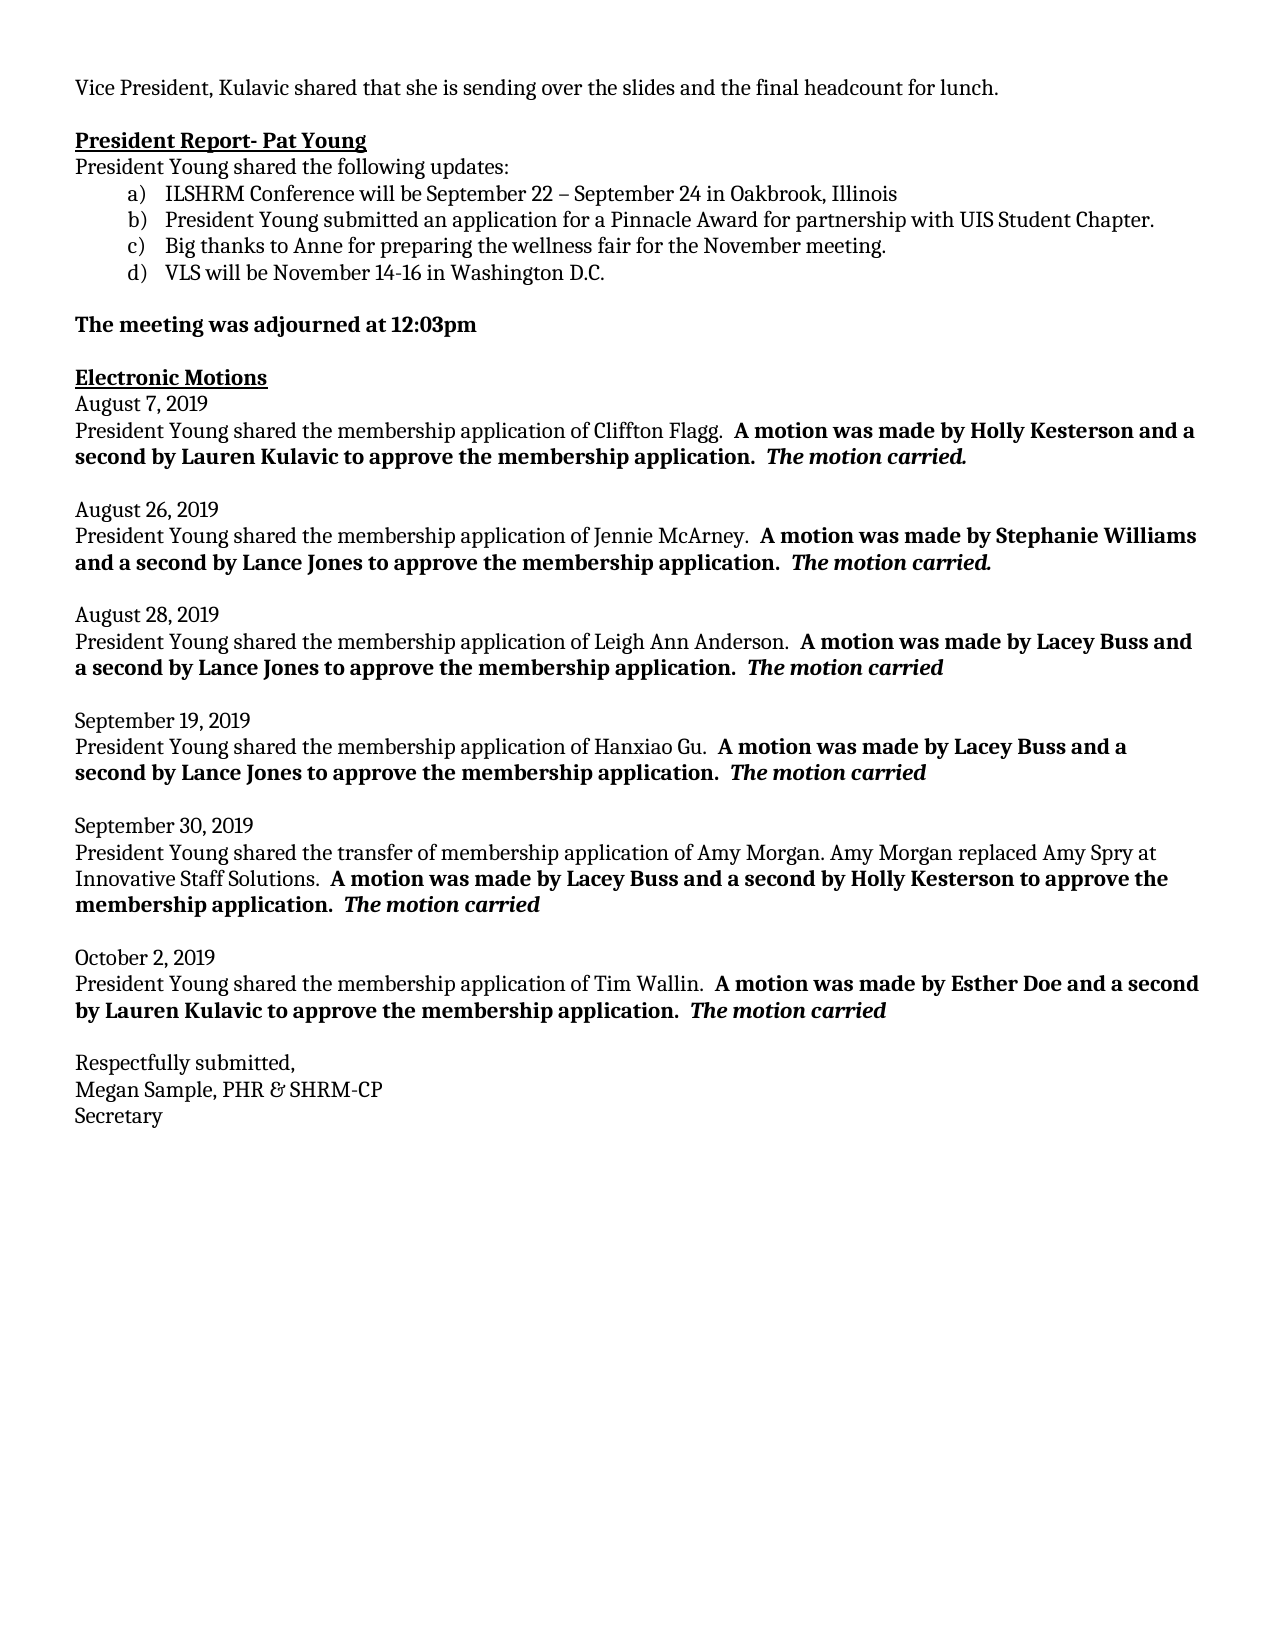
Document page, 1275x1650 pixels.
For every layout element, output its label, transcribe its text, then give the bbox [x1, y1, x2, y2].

text Electronic Motions [75, 365, 1200, 391]
text President Young shared the membership application of Hanxiao Gu. A motion was made by Lacey Buss and a second by Lance Jones to approve the membership application. The motion carried [75, 734, 1200, 787]
text President Young shared the membership application of Jennie McArney. A motion was made by Stephanie Williams and a second by Lance Jones to approve the membership application. The motion carried. [75, 523, 1200, 576]
list ILSHRM Conference will be September 22 – September 24 in Oakbrook, Illinois [127, 180, 1200, 207]
text August 26, 2019 [75, 497, 1200, 523]
text August 7, 2019 [75, 391, 1200, 418]
text Megan Sample, PHR & SHRM-CP [75, 1076, 1200, 1103]
list Big thanks to Anne for preparing the wellness fair for the November meeting. [127, 233, 1200, 259]
text President Report- Pat Young [75, 128, 1200, 154]
text President Young shared the membership application of Tim Wallin. A motion was made by Esther Doe and a second by Lauren Kulavic to approve the membership application. The motion carried [75, 971, 1200, 1024]
text President Young shared the membership application of Leigh Ann Anderson. A motion was made by Lacey Buss and a second by Lance Jones to approve the membership application. The motion carried [75, 628, 1200, 681]
text President Young shared the transfer of membership application of Amy Morgan. Amy Morgan replaced Amy Spry at Innovative Staff Solutions. A motion was made by Lacey Buss and a second by Holly Kesterson to approve the membership application. The motion carried [75, 839, 1200, 918]
text The meeting was adjourned at 12:03pm [75, 312, 1200, 338]
list VLS will be November 14-16 in Washington D.C. [127, 259, 1200, 286]
text October 2, 2019 [75, 945, 1200, 971]
text August 28, 2019 [75, 602, 1200, 628]
text September 30, 2019 [75, 813, 1200, 839]
text Respectfully submitted, [75, 1050, 1200, 1076]
text Secretary [75, 1103, 1200, 1129]
list President Young submitted an application for a Pinnacle Award for partnership with UIS Student Chapter. [127, 207, 1200, 233]
text Vice President, Kulavic shared that she is sending over the slides and the final headcount for lunch. [75, 75, 1200, 101]
text President Young shared the membership application of Cliffton Flagg. A motion was made by Holly Kesterson and a second by Lauren Kulavic to approve the membership application. The motion carried. [75, 418, 1200, 470]
text September 19, 2019 [75, 707, 1200, 734]
text President Young shared the following updates: [75, 154, 1200, 180]
